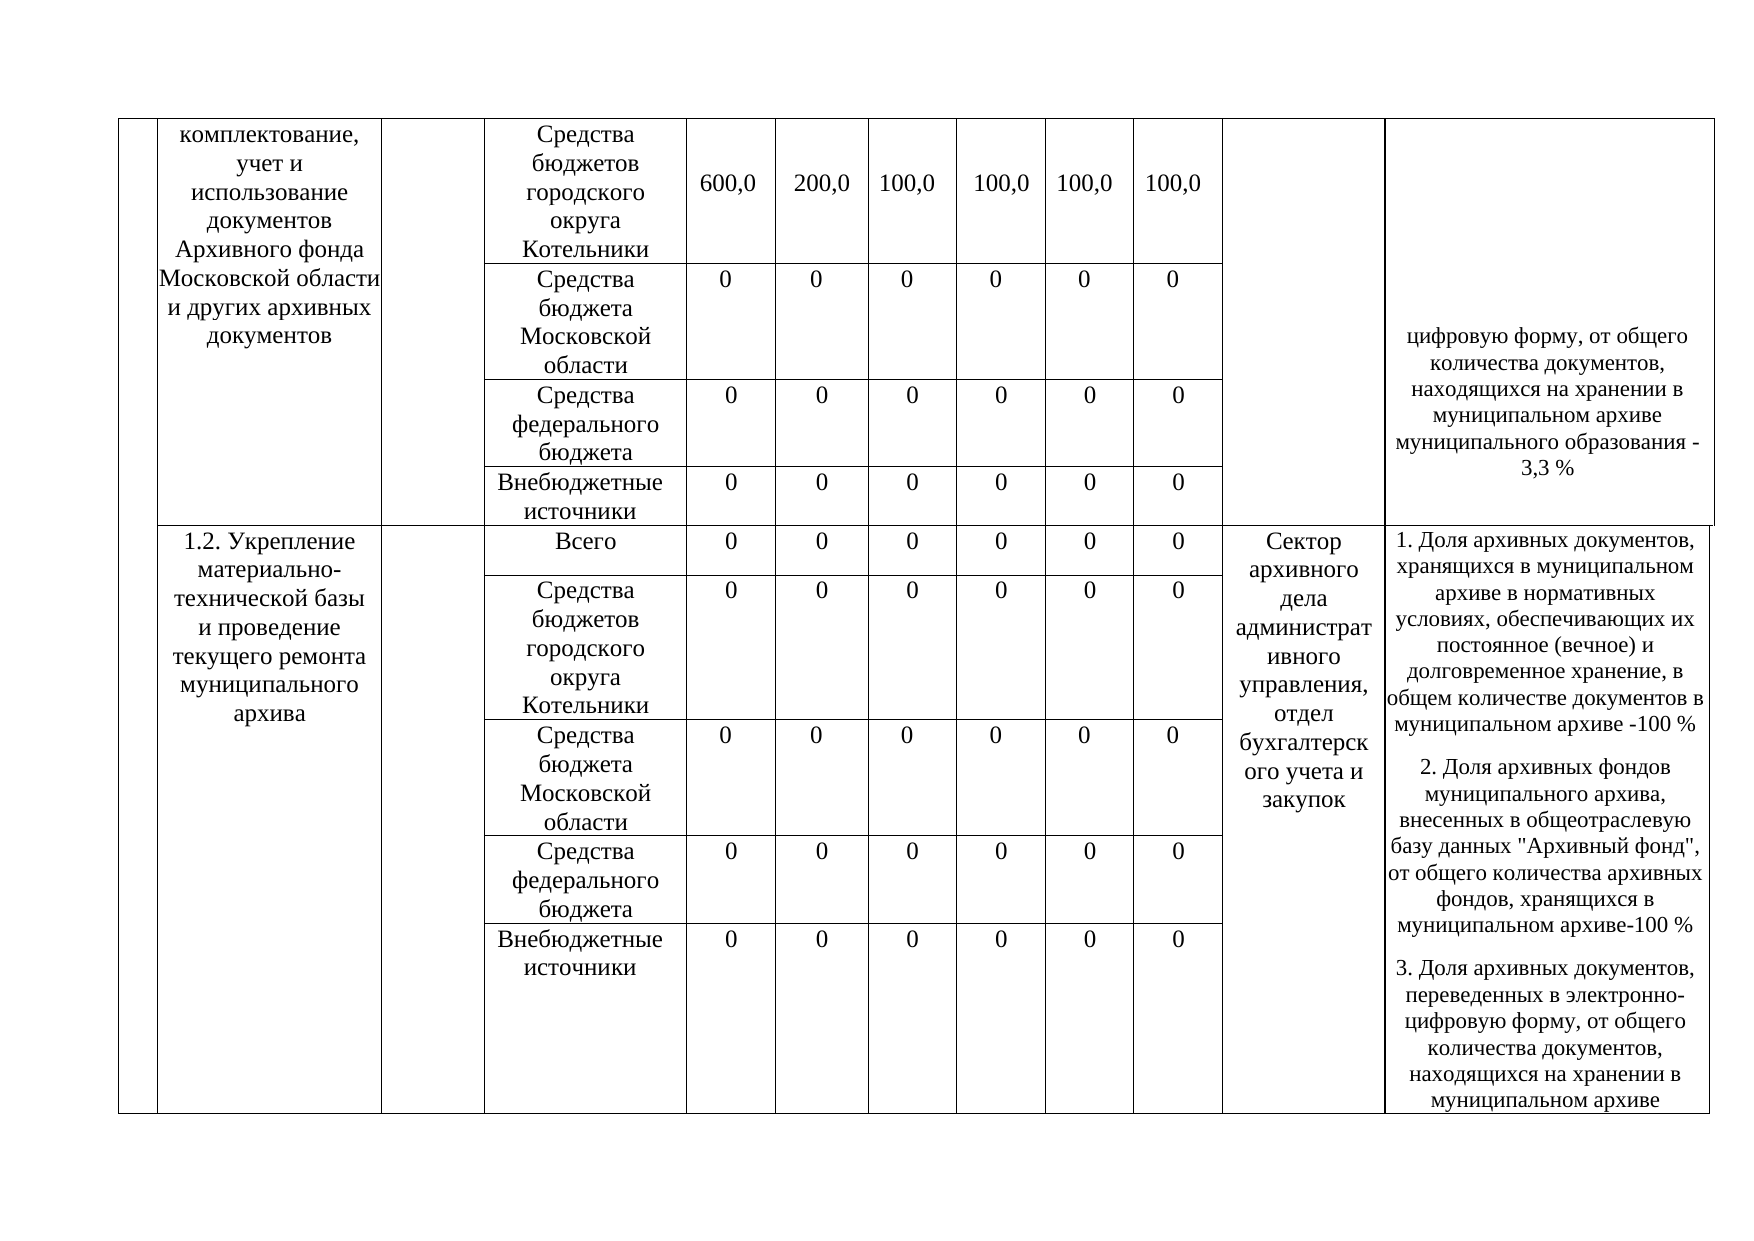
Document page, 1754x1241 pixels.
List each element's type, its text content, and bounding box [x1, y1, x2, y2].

table_cell 0 [1046, 467, 1133, 525]
table_cell 0 [869, 380, 956, 466]
table_cell 200,0 [776, 119, 868, 263]
table_cell 600,0 [687, 119, 775, 263]
table_cell 0 [776, 576, 868, 719]
table_cell 0 [1134, 836, 1222, 923]
table_cell 0 [1134, 264, 1222, 379]
table_cell 0 [1046, 526, 1133, 574]
table_cell Средства федерального бюджета [485, 380, 686, 466]
table_cell 0 [776, 526, 868, 574]
table_cell 0 [1134, 380, 1222, 466]
table_cell 0 [776, 380, 868, 466]
table_cell 0 [776, 467, 868, 525]
table_cell Внебюджетные источники [636, 467, 686, 525]
table_cell 0 [869, 720, 956, 835]
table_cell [158, 119, 381, 525]
table_cell 100,0 [869, 119, 956, 263]
table_cell 0 [687, 836, 775, 923]
table_cell 0 [687, 720, 775, 835]
table_cell [382, 119, 484, 525]
table_cell Средства бюджетов городского округа Котельники [485, 119, 550, 263]
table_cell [1223, 526, 1384, 1113]
table_cell 0 [869, 264, 956, 379]
table_cell 0 [869, 467, 956, 525]
table_cell 0 [869, 924, 956, 1113]
table_cell 0 [1046, 264, 1133, 379]
table_cell Средства бюджета Московской области [628, 720, 686, 835]
table_cell 1.2. Укрепление материально-технической базы и проведение текущего ремонта муниципального архива [158, 526, 381, 1113]
table_cell [382, 526, 484, 1113]
table_cell 100,0 [1134, 119, 1222, 263]
table_cell 0 [687, 576, 775, 719]
table_cell 0 [1046, 836, 1133, 923]
table_cell 0 [776, 924, 868, 1113]
table_cell Средства бюджета Московской области [485, 264, 544, 379]
table_cell Средства федерального бюджета [485, 836, 538, 923]
table_cell 0 [957, 467, 1045, 525]
table_cell 0 [957, 924, 1045, 1113]
table_cell Средства бюджетов городского округа Котельники [485, 576, 550, 719]
table_cell 0 [869, 576, 956, 719]
table_cell 0 [1134, 720, 1222, 835]
table_cell 0 [776, 720, 868, 835]
table_cell 0 [957, 576, 1045, 719]
table_cell 0 [869, 836, 956, 923]
table_cell 0 [1134, 526, 1222, 574]
table_cell 0 [1046, 720, 1133, 835]
table_cell 0 [687, 467, 775, 525]
table_cell Средства бюджетов городского округа Котельники [621, 119, 686, 263]
table_cell Средства бюджета Московской области [485, 720, 544, 835]
table_cell Внебюджетные источники [485, 467, 524, 525]
table_cell 0 [957, 720, 1045, 835]
table_cell Средства бюджетов городского округа Котельники [621, 576, 686, 719]
table_cell 0 [1134, 924, 1222, 1113]
table_cell 0 [1046, 576, 1133, 719]
table_cell 0 [776, 836, 868, 923]
table_cell 0 [957, 264, 1045, 379]
table_cell 100,0 [1046, 119, 1133, 263]
table_cell 0 [1046, 380, 1133, 466]
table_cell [485, 924, 686, 1113]
table_cell 0 [957, 836, 1045, 923]
table_cell 0 [1134, 576, 1222, 719]
table_cell 0 [957, 526, 1045, 574]
table_cell 0 [687, 264, 775, 379]
table_cell Средства федерального бюджета [633, 836, 686, 923]
table_cell 0 [1046, 924, 1133, 1113]
table_cell 0 [687, 526, 775, 574]
table_cell 0 [687, 924, 775, 1113]
table_cell 1. Доля архивных документов, хранящихся в муниципальном архиве в нормативных условиях, обеспечивающих их постоянное (вечное) и долговременное хранение, в общем количестве документов в муниципальном архиве -100 % 2. Доля архивных фондов муниципального архива, внесенных в общеотраслевую базу данных "Архивный фонд", от общего количества архивных фондов, хранящихся в муниципальном архиве-100 % 3. Доля архивных документов, переведенных в электронно-цифровую форму, от общего количества документов, находящихся на хранении в муниципальном архиве муниципального образования -3,3 % [1386, 526, 1709, 1113]
table_cell 0 [687, 380, 775, 466]
table_cell 0 [776, 264, 868, 379]
table_cell 100,0 [957, 119, 1045, 263]
table_cell 0 [957, 380, 1045, 466]
table_cell 0 [1134, 467, 1222, 525]
table_cell Средства бюджета Московской области [628, 264, 686, 379]
table_cell Всего [485, 526, 686, 574]
table_cell 0 [869, 526, 956, 574]
